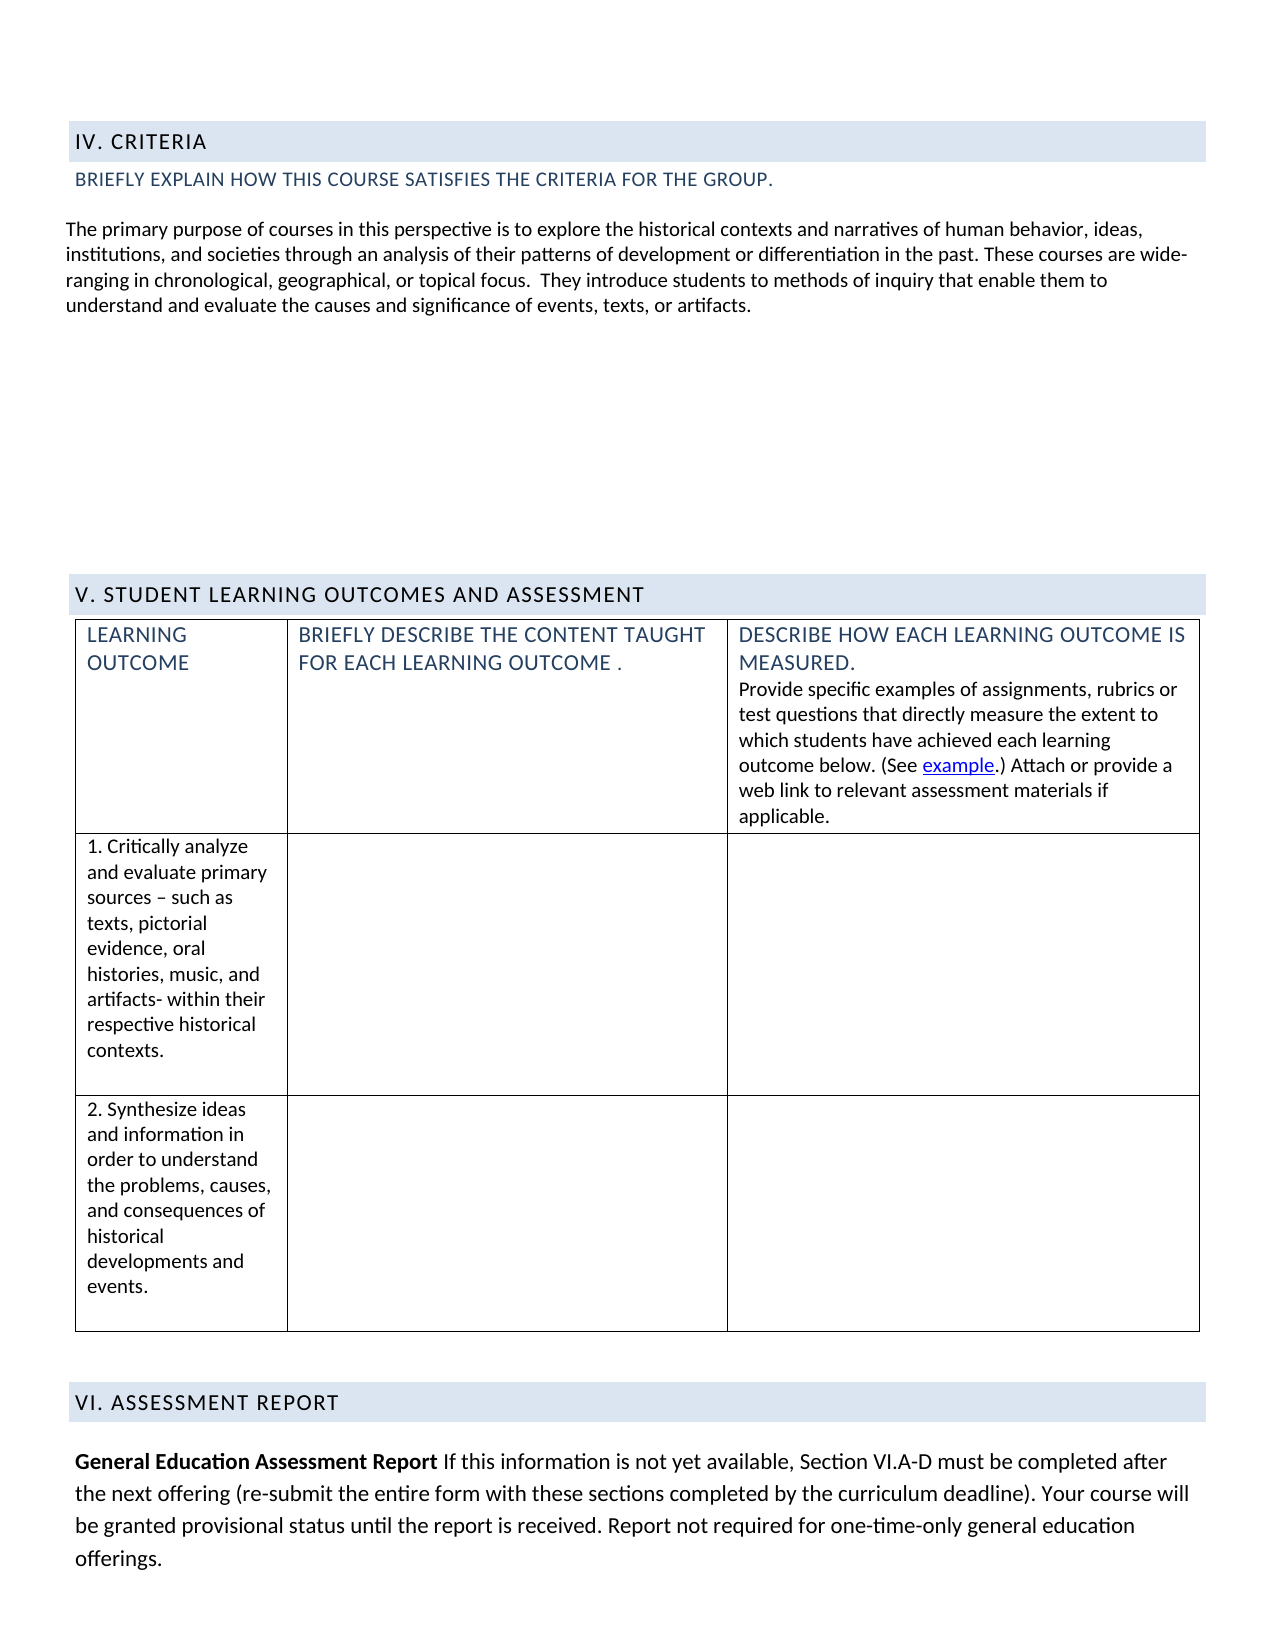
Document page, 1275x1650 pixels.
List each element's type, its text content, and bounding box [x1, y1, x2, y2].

table_cell [288, 1096, 727, 1331]
table_header Briefly Describe the content taught for each learning outcome . [288, 620, 727, 833]
subtitle VI. Assessment REPORT [75, 1388, 1200, 1416]
subtitle V. Student Learning OUTCOMES and ASSESSment [75, 581, 1200, 608]
table_cell 1. Critically analyze and evaluate primary sources – such as texts, pictorial evidence, oral histories, music, and artifacts- within their respective historical contexts. [76, 834, 287, 1095]
table_cell [288, 834, 727, 1095]
table_cell [728, 834, 1199, 1095]
table_header describe how each learning outcome is measured. Provide specific examples of assignments, rubrics or test questions that directly measure the extent to which students have achieved each learning outcome below. (See example.) Attach or provide a web link to relevant assessment materials if applicable. [728, 620, 1199, 833]
table_header learning outcome [76, 620, 287, 833]
subtitle IV. Criteria [75, 128, 1200, 156]
text The primary purpose of courses in this perspective is to explore the historical contexts and narratives of human behavior, ideas, institutions, and societies through an analysis of their patterns of development or differentiation in the past. These courses are wide-ranging in chronological, geographical, or topical focus. They introduce students to methods of inquiry that enable them to understand and evaluate the causes and significance of events, texts, or artifacts. [66, 216, 1200, 318]
table_cell [728, 1096, 1199, 1331]
text Briefly explain how this course satisfies the criteria for the group. [75, 166, 1200, 191]
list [75, 1447, 1200, 1572]
table_cell 2. Synthesize ideas and information in order to understand the problems, causes, and consequences of historical developments and events. [76, 1096, 287, 1331]
